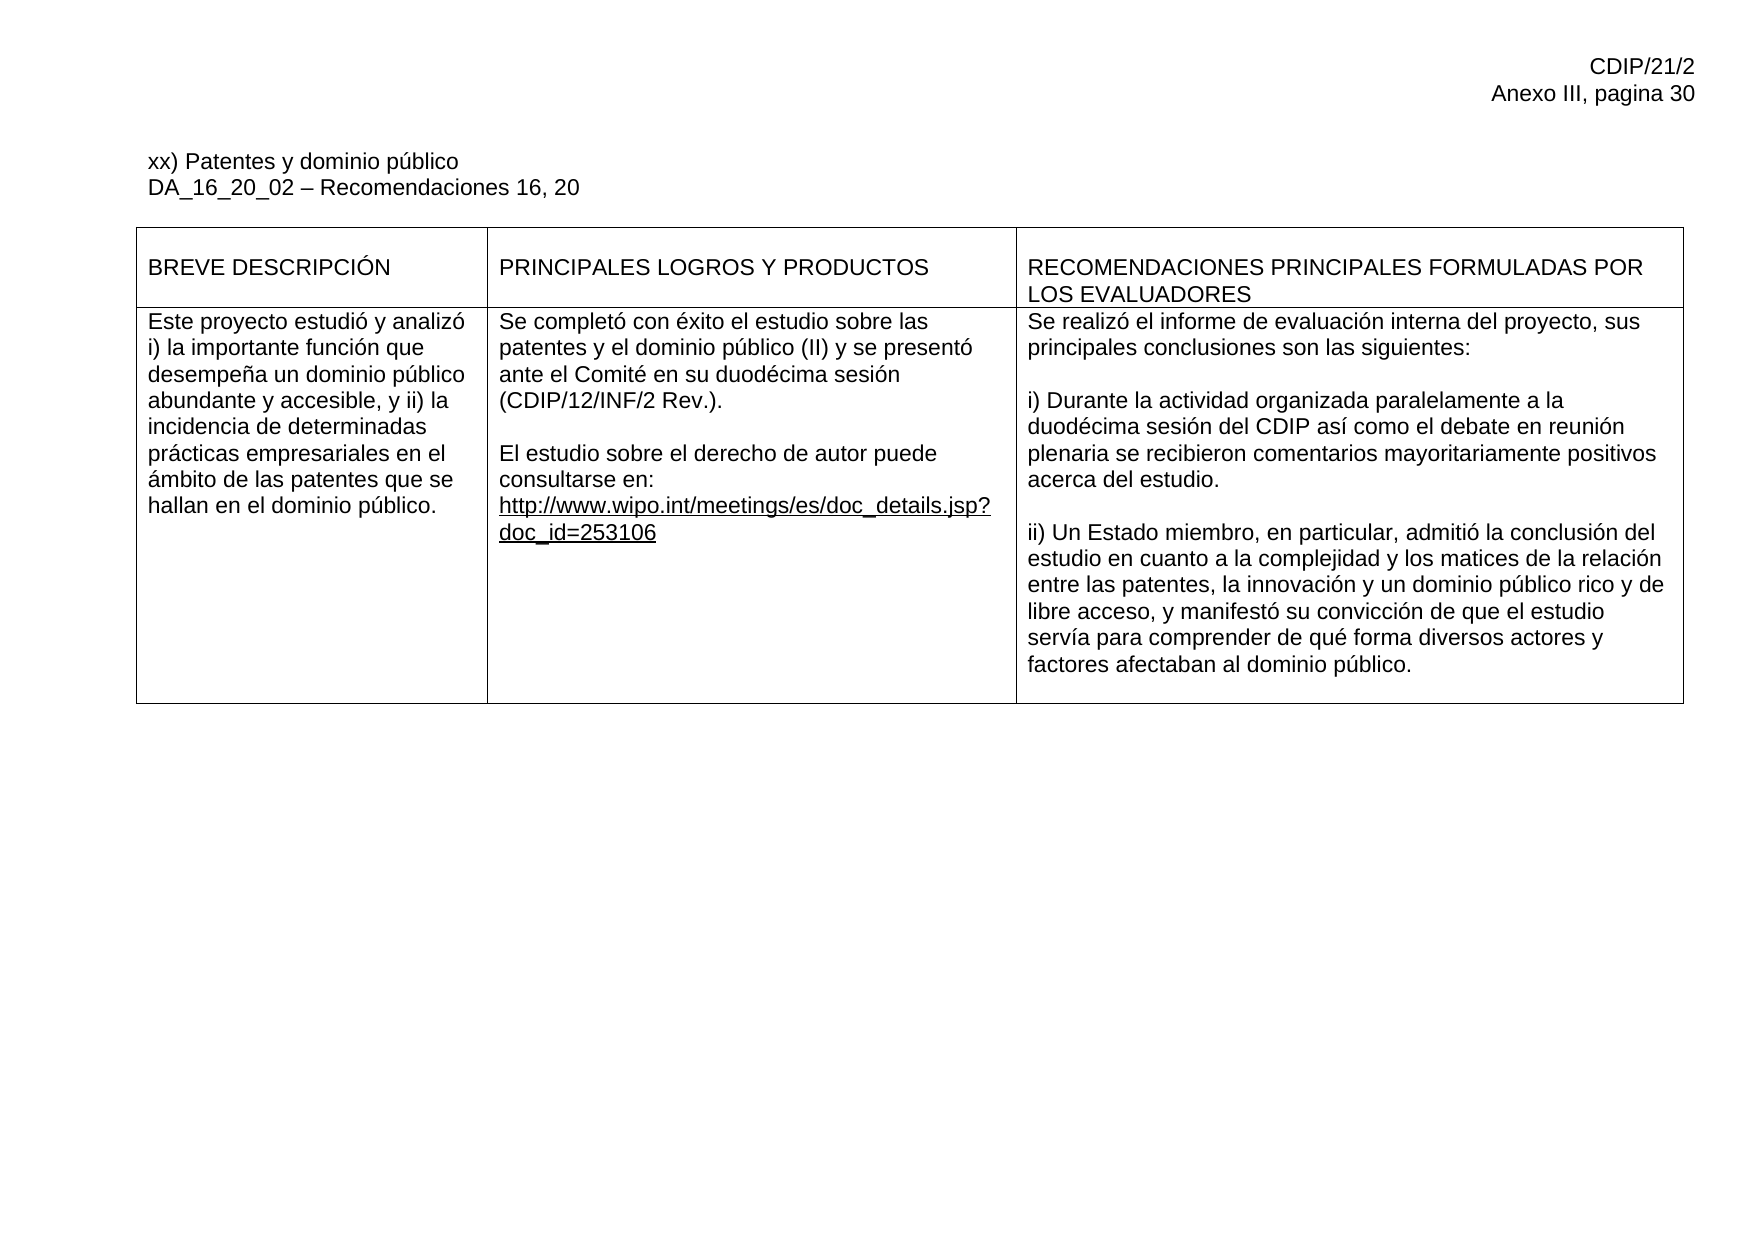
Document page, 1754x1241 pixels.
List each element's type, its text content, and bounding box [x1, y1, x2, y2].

list Patentes y dominio público [148, 148, 1695, 174]
table_cell Se completó con éxito el estudio sobre las patentes y el dominio público (II) y se presentó ante el Comité en su duodécima sesión (CDIP/12/INF/2 Rev.). El estudio sobre el derecho de autor puede consultarse en: http://www.wipo.int/meetings/es/doc_details.jsp?doc_id=253106 [488, 308, 1016, 703]
table_cell Se realizó el informe de evaluación interna del proyecto, sus principales conclusiones son las siguientes: i) Durante la actividad organizada paralelamente a la duodécima sesión del CDIP así como el debate en reunión plenaria se recibieron comentarios mayoritariamente positivos acerca del estudio. ii) Un Estado miembro, en particular, admitió la conclusión del estudio en cuanto a la complejidad y los matices de la relación entre las patentes, la innovación y un dominio público rico y de libre acceso, y manifestó su convicción de que el estudio servía para comprender de qué forma diversos actores y factores afectaban al dominio público. [1017, 308, 1683, 703]
table_header RECOMENDACIONES PRINCIPALES FORMULADAS POR LOS EVALUADORES [1017, 228, 1683, 307]
table_cell Este proyecto estudió y analizó i) la importante función que desempeña un dominio público abundante y accesible, y ii) la incidencia de determinadas prácticas empresariales en el ámbito de las patentes que se hallan en el dominio público. [137, 308, 487, 703]
table_header BREVE DESCRIPCIÓN [137, 228, 487, 307]
text DA_16_20_02 – Recomendaciones 16, 20 [148, 174, 1695, 200]
table_header PRINCIPALES LOGROS Y PRODUCTOS [488, 228, 1016, 307]
